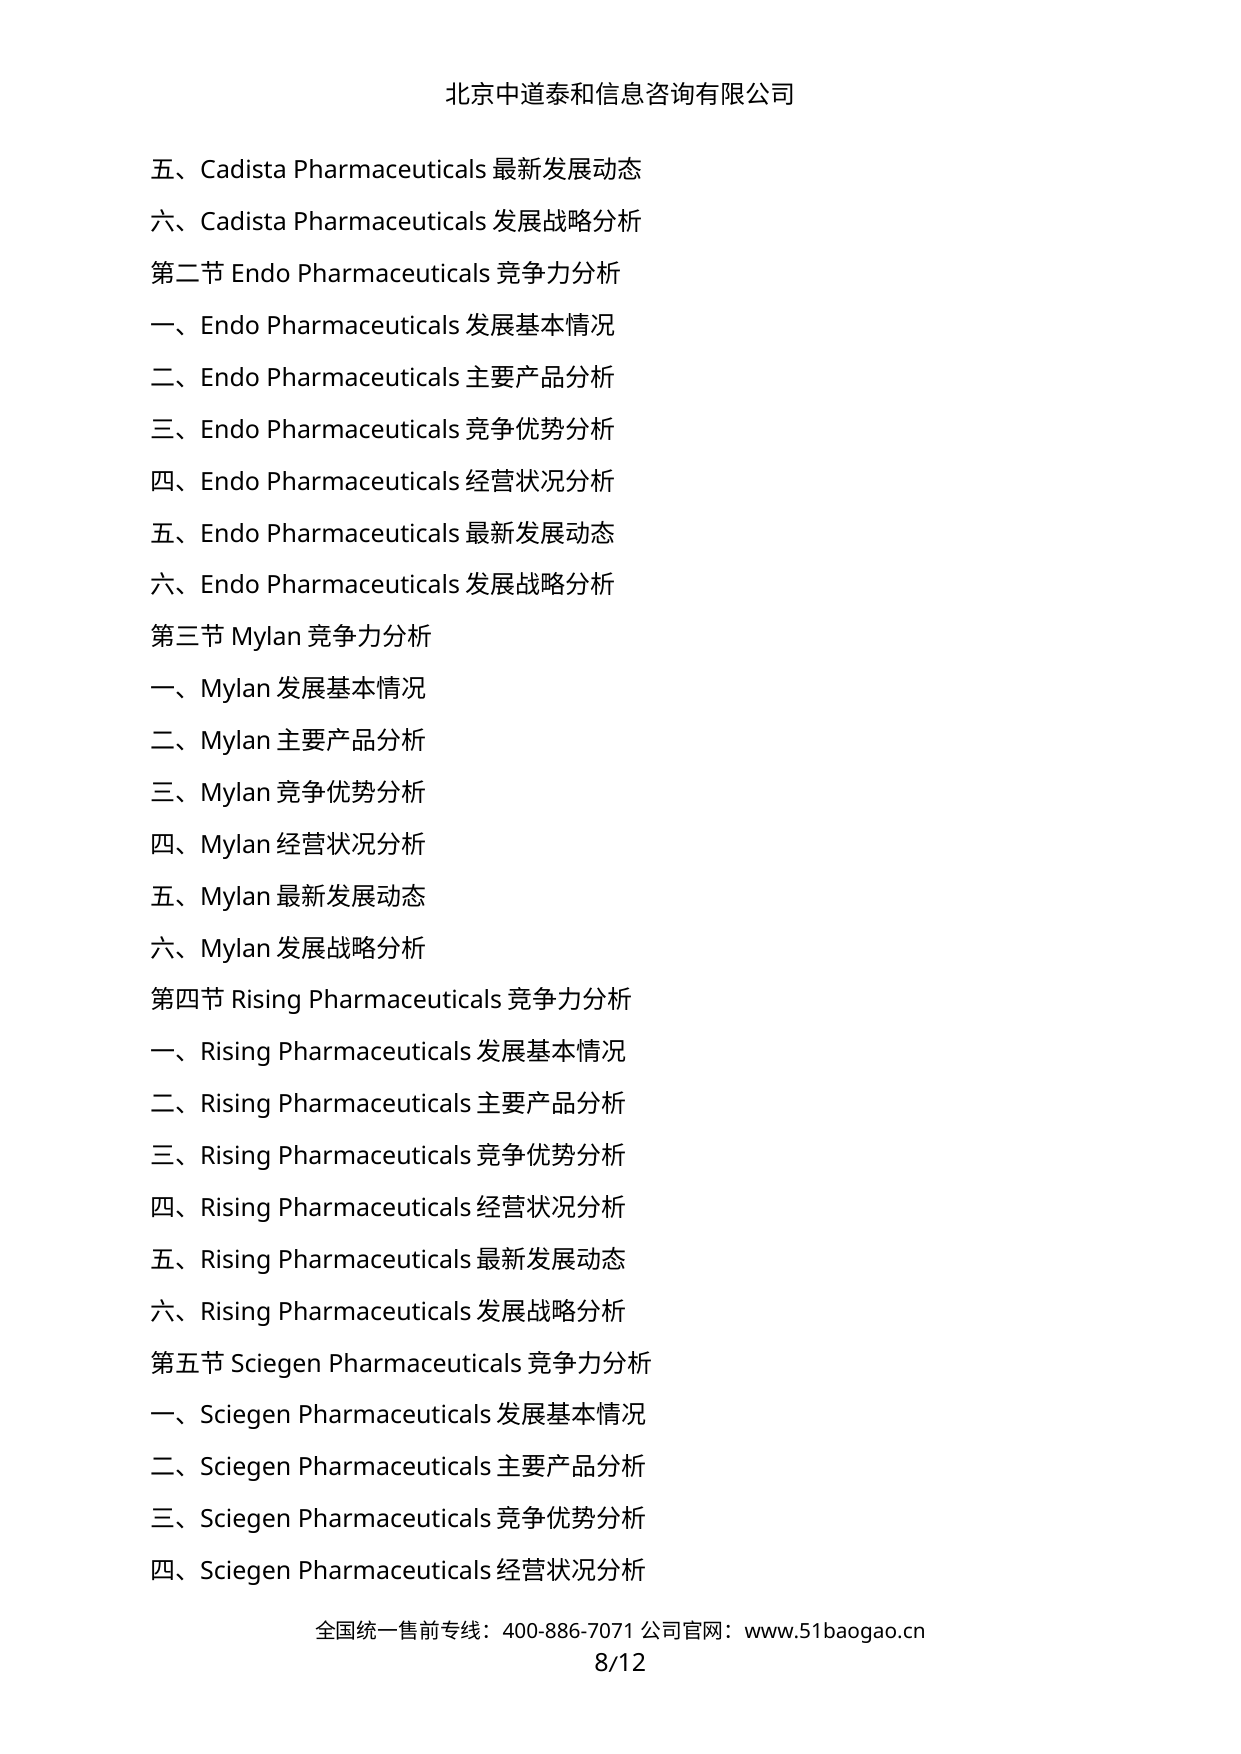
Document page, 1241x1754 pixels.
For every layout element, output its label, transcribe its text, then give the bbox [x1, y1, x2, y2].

text 一、Mylan发展基本情况 [150, 669, 1090, 705]
text 一、Rising Pharmaceuticals发展基本情况 [150, 1032, 1090, 1068]
text 三、Sciegen Pharmaceuticals竞争优势分析 [150, 1499, 1090, 1535]
text 五、Mylan最新发展动态 [150, 876, 1090, 912]
text 三、Mylan竞争优势分析 [150, 772, 1090, 809]
text 二、Mylan主要产品分析 [150, 721, 1090, 757]
text 第五节 Sciegen Pharmaceuticals竞争力分析 [150, 1343, 1090, 1379]
text 第三节 Mylan竞争力分析 [150, 617, 1090, 653]
text 四、Rising Pharmaceuticals经营状况分析 [150, 1187, 1090, 1224]
text 三、Endo Pharmaceuticals竞争优势分析 [150, 409, 1090, 446]
text 第四节 Rising Pharmaceuticals竞争力分析 [150, 980, 1090, 1016]
text 六、Mylan发展战略分析 [150, 928, 1090, 964]
text 五、Cadista Pharmaceuticals最新发展动态 [150, 150, 1090, 186]
text 五、Rising Pharmaceuticals最新发展动态 [150, 1239, 1090, 1276]
text 二、Endo Pharmaceuticals主要产品分析 [150, 357, 1090, 394]
text 四、Sciegen Pharmaceuticals经营状况分析 [150, 1551, 1090, 1587]
text 第二节 Endo Pharmaceuticals竞争力分析 [150, 254, 1090, 290]
text 六、Rising Pharmaceuticals发展战略分析 [150, 1291, 1090, 1327]
text 四、Mylan经营状况分析 [150, 824, 1090, 861]
text 四、Endo Pharmaceuticals经营状况分析 [150, 461, 1090, 497]
text 五、Endo Pharmaceuticals最新发展动态 [150, 513, 1090, 549]
text 二、Sciegen Pharmaceuticals主要产品分析 [150, 1447, 1090, 1483]
text 一、Endo Pharmaceuticals发展基本情况 [150, 306, 1090, 342]
text 二、Rising Pharmaceuticals主要产品分析 [150, 1084, 1090, 1120]
text 六、Endo Pharmaceuticals发展战略分析 [150, 565, 1090, 601]
text 一、Sciegen Pharmaceuticals发展基本情况 [150, 1395, 1090, 1431]
text 三、Rising Pharmaceuticals竞争优势分析 [150, 1136, 1090, 1172]
text 六、Cadista Pharmaceuticals发展战略分析 [150, 202, 1090, 238]
